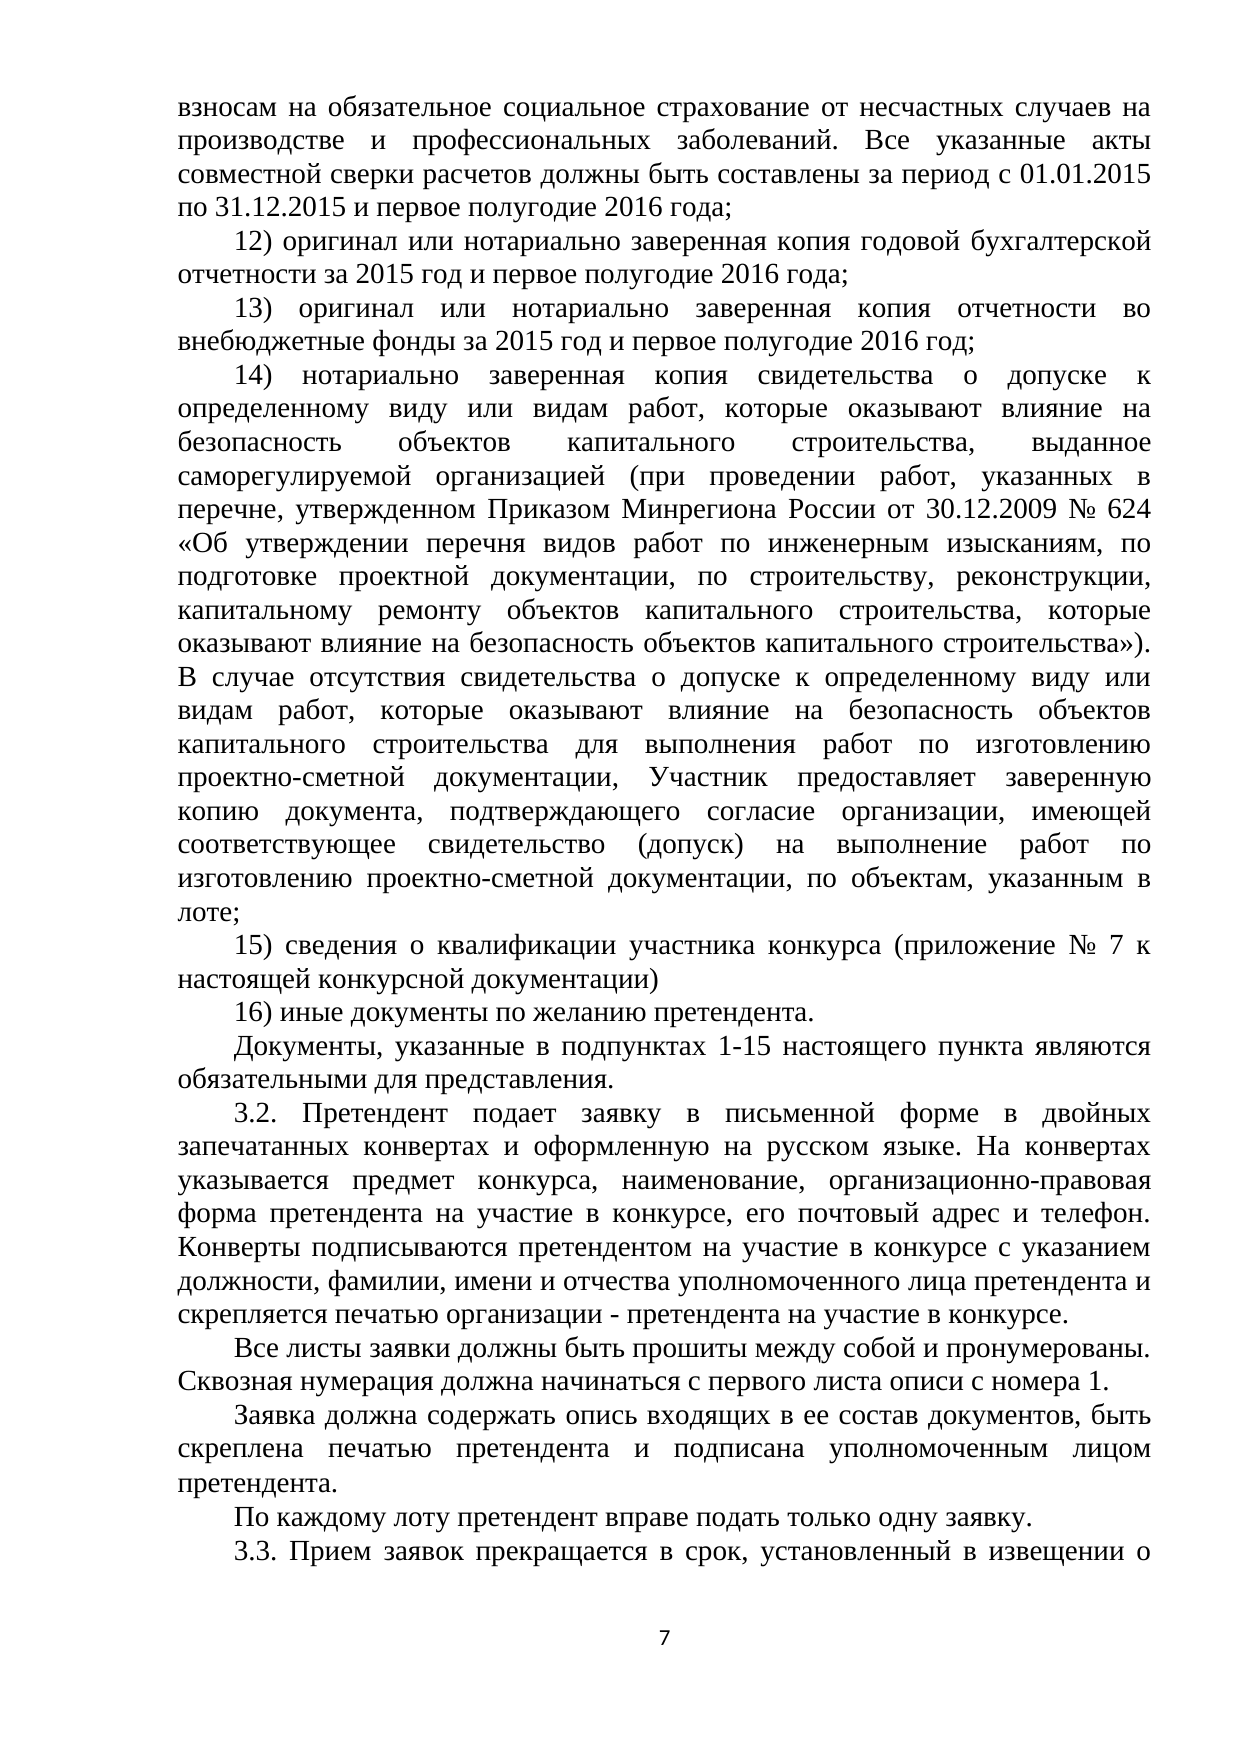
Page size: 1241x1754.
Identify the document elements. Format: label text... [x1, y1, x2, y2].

text 16) иные документы по желанию претендента. [177, 994, 1152, 1028]
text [177, 1533, 1152, 1567]
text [177, 89, 1152, 223]
text Все листы заявки должны быть прошиты между собой и пронумерованы. Сквозная нумерация должна начинаться с первого листа описи с номера 1. [177, 1330, 1152, 1397]
text По каждому лоту претендент вправе подать только одну заявку. [177, 1499, 1152, 1533]
text 14) нотариально заверенная копия свидетельства о допуске к определенному виду или видам работ, которые оказывают влияние на безопасность объектов капитального строительства, выданное саморегулируемой организацией (при проведении работ, указанных в перечне, утвержденном Приказом Минрегиона России от 30.12.2009 № 624 «Об утверждении перечня видов работ по инженерным изысканиям, по подготовке проектной документации, по строительству, реконструкции, капитальному ремонту объектов капитального строительства, которые оказывают влияние на безопасность объектов капитального строительства»). В случае отсутствия свидетельства о допуске к определенному виду или видам работ, которые оказывают влияние на безопасность объектов капитального строительства для выполнения работ по изготовлению проектно-сметной документации, Участник предоставляет заверенную копию документа, подтверждающего согласие организации, имеющей соответствующее свидетельство (допуск) на выполнение работ по изготовлению проектно-сметной документации, по объектам, указанным в лоте; [177, 357, 1152, 927]
text Документы, указанные в подпунктах 1-15 настоящего пункта являются обязательными для представления. [177, 1028, 1152, 1095]
text 12) оригинал или нотариально заверенная копия годовой бухгалтерской отчетности за 2015 год и первое полугодие 2016 года; [177, 223, 1152, 290]
text 13) оригинал или нотариально заверенная копия отчетности во внебюджетные фонды за 2015 год и первое полугодие 2016 год; [177, 290, 1152, 357]
text Заявка должна содержать опись входящих в ее состав документов, быть скреплена печатью претендента и подписана уполномоченным лицом претендента. [177, 1397, 1152, 1499]
text 15) сведения о квалификации участника конкурса (приложение № 7 к настоящей конкурсной документации) [177, 927, 1152, 994]
text 3.2. Претендент подает заявку в письменной форме в двойных запечатанных конвертах и оформленную на русском языке. На конвертах указывается предмет конкурса, наименование, организационно-правовая форма претендента на участие в конкурсе, его почтовый адрес и телефон. Конверты подписываются претендентом на участие в конкурсе с указанием должности, фамилии, имени и отчества уполномоченного лица претендента и скрепляется печатью организации - претендента на участие в конкурсе. [177, 1095, 1152, 1330]
